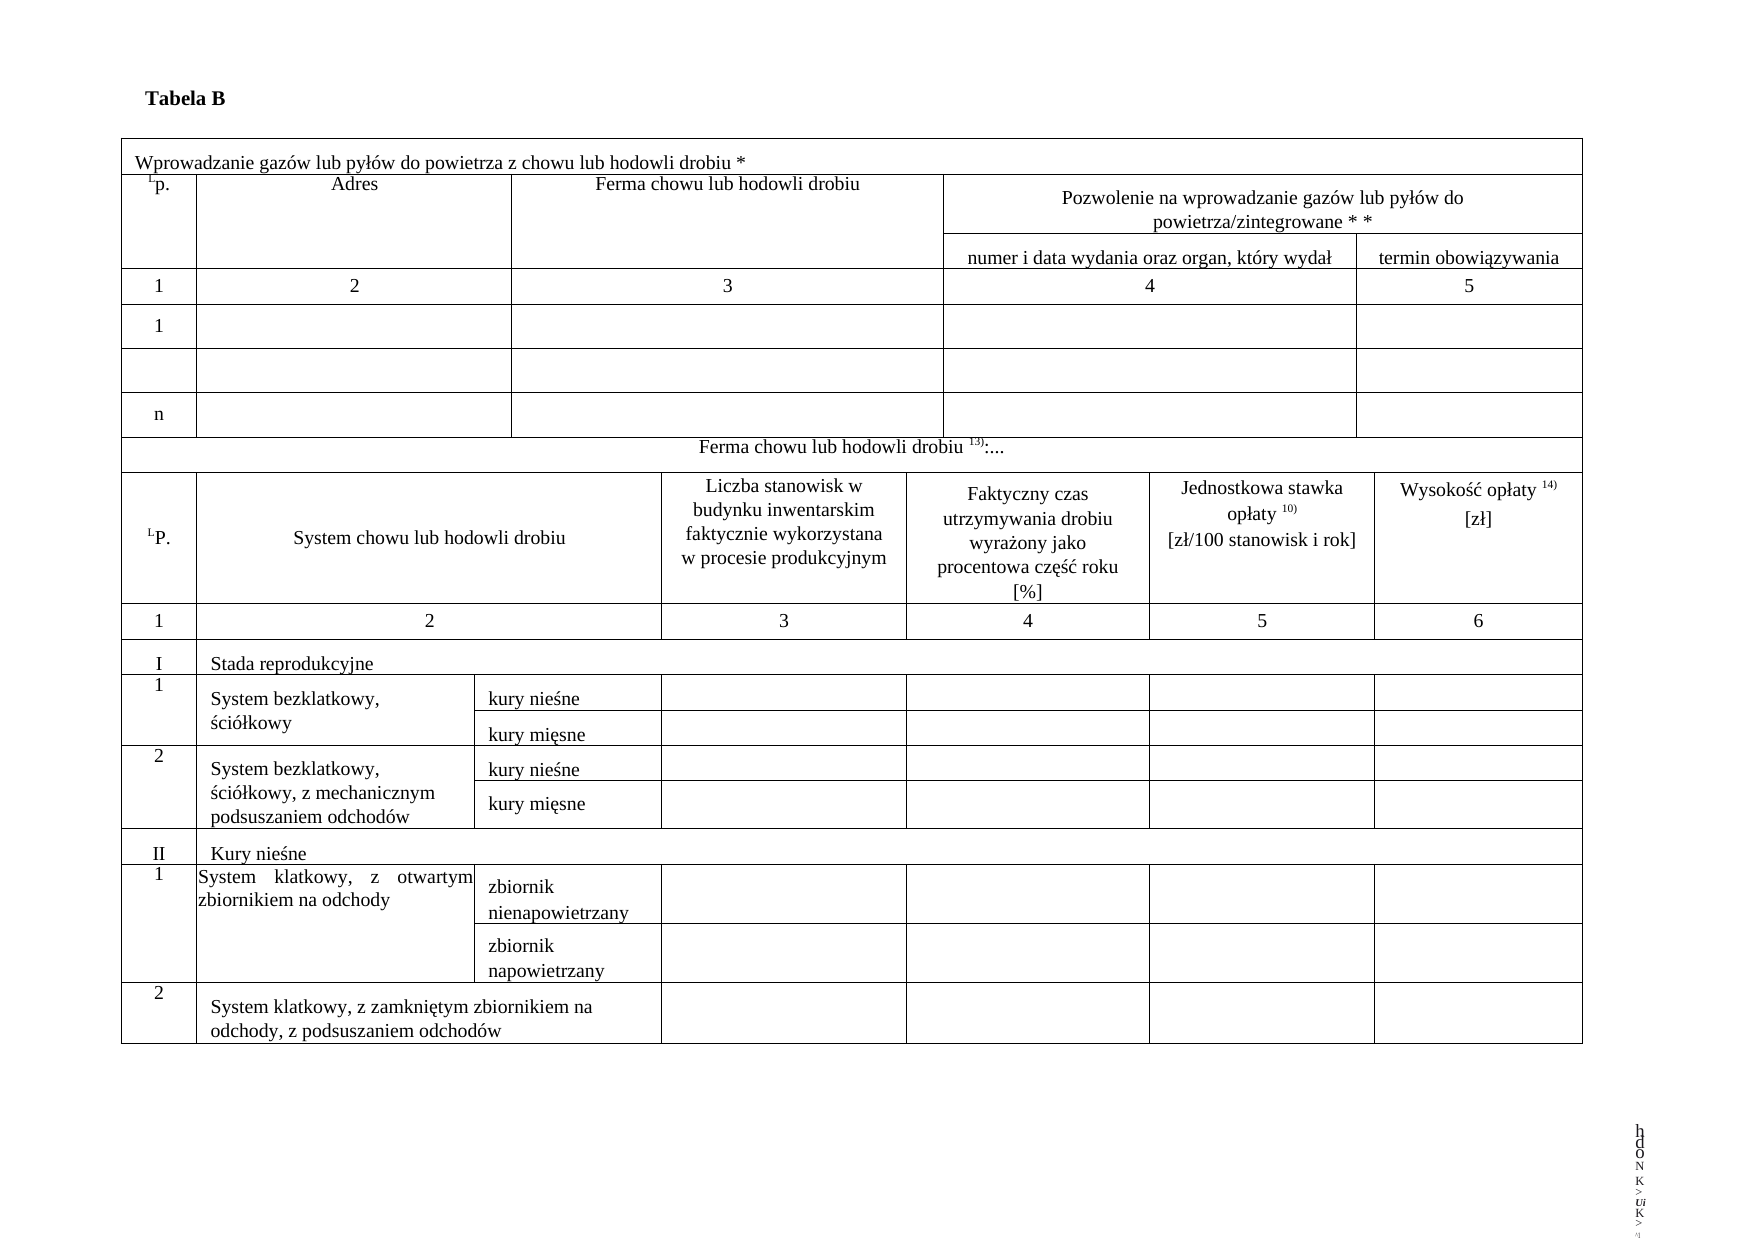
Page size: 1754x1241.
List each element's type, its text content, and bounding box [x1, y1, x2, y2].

table_cell kury nieśne [475, 746, 661, 780]
table_cell [1150, 781, 1374, 828]
table_cell [512, 393, 943, 437]
table_cell [662, 711, 906, 745]
table_cell System chowu lub hodowli drobiu [197, 473, 661, 603]
table_cell Adres [197, 175, 511, 268]
table_cell [907, 746, 1149, 780]
table_cell [512, 349, 943, 392]
table_cell [1357, 349, 1582, 392]
table_cell [907, 711, 1149, 745]
table_cell [1375, 746, 1582, 780]
table_cell [122, 349, 196, 392]
table_cell [1150, 924, 1374, 982]
table_cell 1 [122, 675, 196, 745]
table_cell [1357, 305, 1582, 348]
table_cell [1150, 983, 1374, 1043]
table_cell [662, 983, 906, 1043]
table_cell [1150, 865, 1374, 923]
table_cell [944, 305, 1356, 348]
table_cell [1375, 711, 1582, 745]
table_cell [907, 675, 1149, 710]
table_cell 3 [662, 604, 906, 639]
table_cell Ferma chowu lub hodowli drobiu [512, 175, 943, 268]
table_cell [907, 983, 1149, 1043]
table_cell [1150, 711, 1374, 745]
table_cell 5 [1150, 604, 1374, 639]
table_cell [1375, 781, 1582, 828]
table_cell [512, 305, 943, 348]
table_cell Wysokość opłaty 14) [zł] [1375, 473, 1582, 603]
table_cell zbiornik napowietrzany [475, 924, 661, 982]
table_cell Stada reprodukcyjne [197, 640, 1582, 674]
table_cell [1375, 675, 1582, 710]
table_cell 3 [512, 269, 943, 304]
table_cell 1 [122, 865, 196, 982]
table_cell [197, 393, 511, 437]
table_cell Lp. [122, 175, 196, 268]
table_cell 1 [122, 305, 196, 348]
table_cell numer i data wydania oraz organ, który wydał [944, 234, 1356, 268]
table_cell [907, 865, 1149, 923]
table_cell Pozwolenie na wprowadzanie gazów lub pyłów do powietrza/zintegrowane * * [944, 175, 1582, 233]
table_cell 5 [1357, 269, 1582, 304]
table_cell kury nieśne [475, 675, 661, 710]
table_cell [662, 781, 906, 828]
table_cell 4 [944, 269, 1356, 304]
table_cell [662, 924, 906, 982]
table_cell termin obowiązywania [1357, 234, 1582, 268]
table_cell Faktyczny czas utrzymywania drobiu wyrażony jako procentowa część roku [%] [907, 473, 1149, 603]
table_cell [662, 746, 906, 780]
table_cell [1375, 865, 1582, 923]
table_cell System bezklatkowy, ściółkowy, z mechanicznym podsuszaniem odchodów [197, 746, 474, 828]
table_cell [1150, 675, 1374, 710]
table_cell [907, 924, 1149, 982]
table_cell 2 [197, 604, 661, 639]
table_cell [944, 349, 1356, 392]
table_cell System klatkowy, z zamkniętym zbiornikiem na odchody, z podsuszaniem odchodów [197, 983, 661, 1043]
table_cell [662, 675, 906, 710]
table_cell System klatkowy, z otwartym zbiornikiem na odchody [197, 865, 474, 982]
table_cell [662, 865, 906, 923]
table_cell [1357, 393, 1582, 437]
table_cell kury mięsne [475, 711, 661, 745]
table_cell zbiornik nienapowietrzany [475, 865, 661, 923]
table_cell [1150, 746, 1374, 780]
table_cell 4 [907, 604, 1149, 639]
table_cell 2 [197, 269, 511, 304]
table_cell Jednostkowa stawka opłaty 10) [zł/100 stanowisk i rok] [1150, 473, 1374, 603]
table_header Wprowadzanie gazów lub pyłów do powietrza z chowu lub hodowli drobiu * [122, 139, 1582, 174]
table_cell [1375, 924, 1582, 982]
table_cell [944, 393, 1356, 437]
table_cell Liczba stanowisk w budynku inwentarskim faktycznie wykorzystana w procesie produkcyjnym [662, 473, 906, 603]
table_cell 2 [122, 746, 196, 828]
table_cell Ferma chowu lub hodowli drobiu 13):... [122, 438, 1582, 472]
table_cell [1375, 983, 1582, 1043]
table_cell kury mięsne [475, 781, 661, 828]
table_cell n [122, 393, 196, 437]
table_cell [197, 305, 511, 348]
table_cell [907, 781, 1149, 828]
table_cell 1 [122, 269, 196, 304]
table_cell II [122, 829, 196, 864]
table_cell [197, 349, 511, 392]
table_cell 6 [1375, 604, 1582, 639]
table_cell LP. [122, 473, 196, 603]
table_cell Kury nieśne [197, 829, 1582, 864]
table_cell 2 [122, 983, 196, 1043]
table_cell System bezklatkowy, ściółkowy [197, 675, 474, 745]
table_cell 1 [122, 604, 196, 639]
table_cell I [122, 640, 196, 674]
